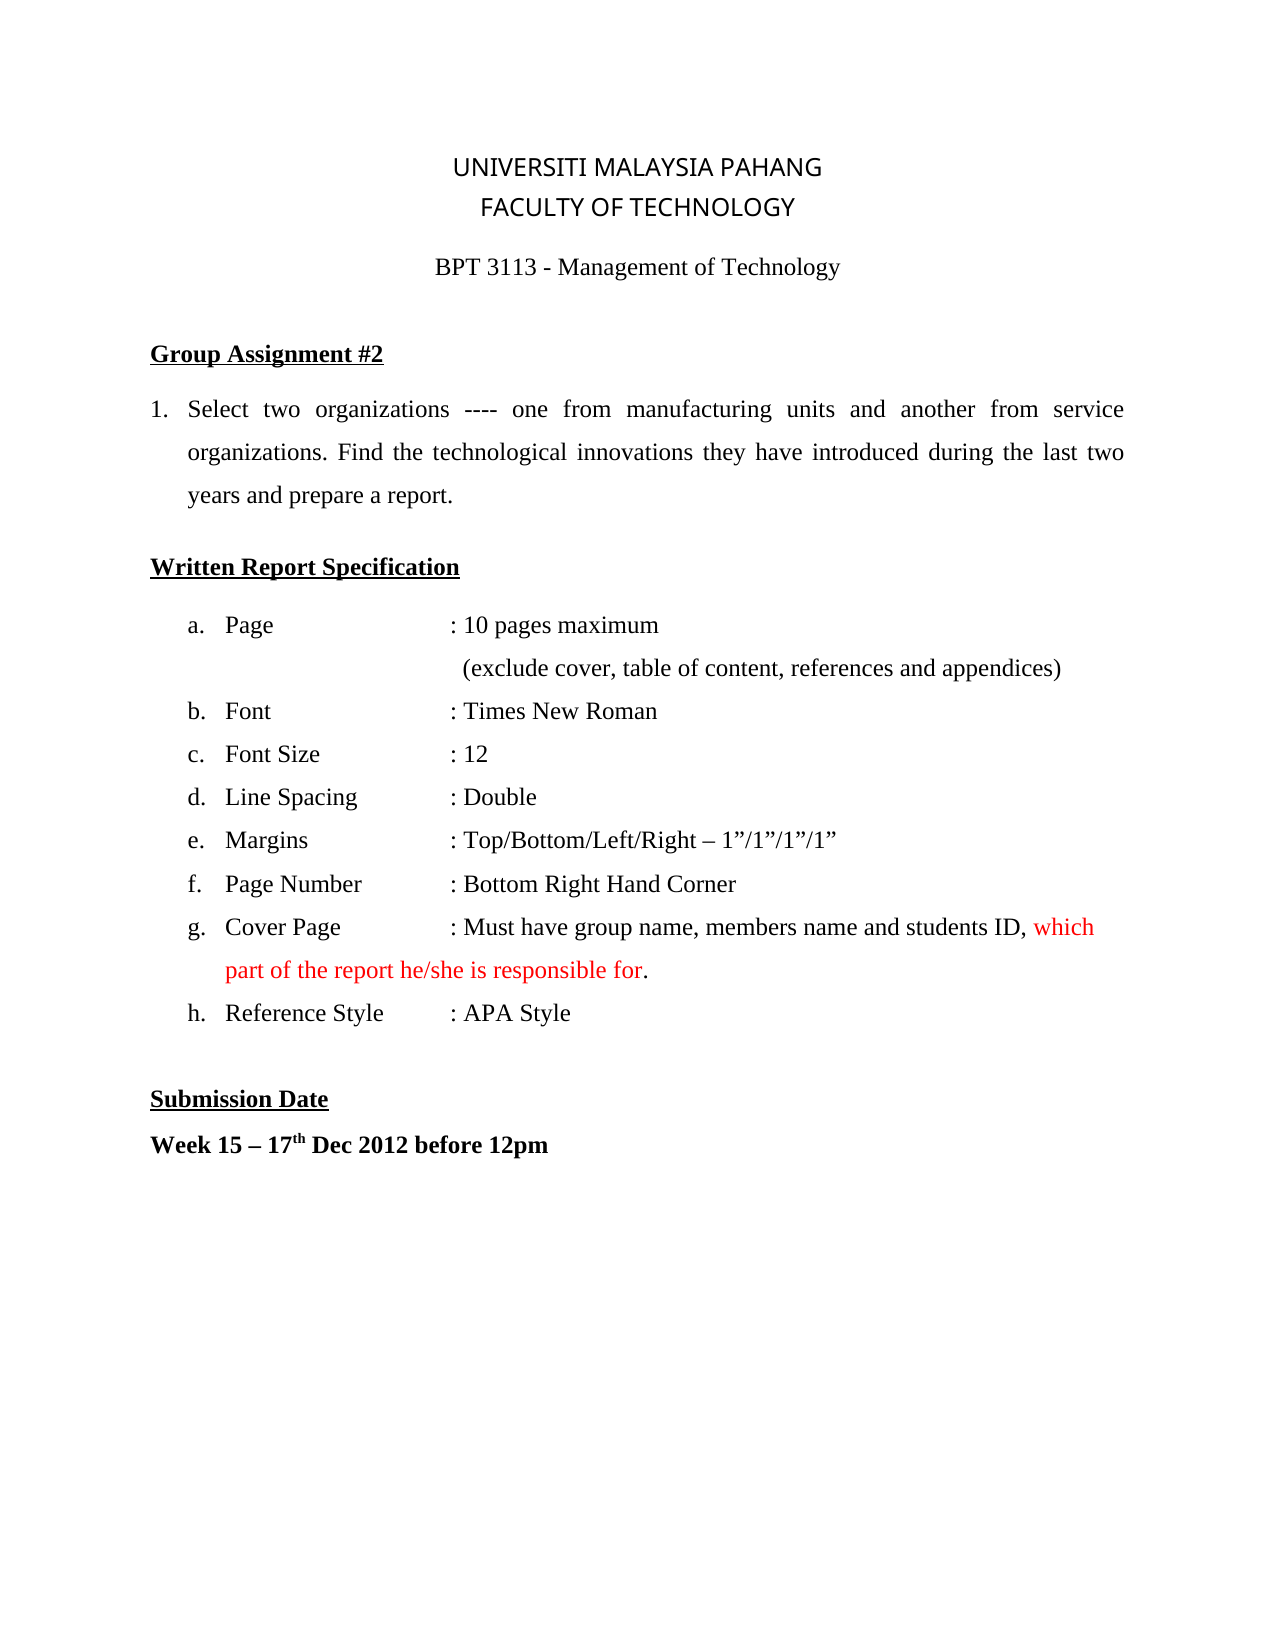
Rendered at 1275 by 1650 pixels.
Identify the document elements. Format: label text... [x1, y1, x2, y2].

text FACULTY OF TECHNOLOGY [150, 189, 1125, 223]
text Submission Date [150, 1084, 1125, 1113]
list Select two organizations ---- one from manufacturing units and another from service organizations. Find the technological innovations they have introduced during the last two years and prepare a report. [150, 394, 1125, 509]
text UNIVERSITI MALAYSIA PAHANG [150, 150, 1125, 184]
list Margins : Top/Bottom/Left/Right – 1”/1”/1”/1” [187, 826, 1125, 854]
text BPT 3113 - Management of Technology [150, 252, 1125, 281]
list Cover Page : Must have group name, members name and students ID, which part of the report he/she is responsible for. [187, 912, 1125, 984]
list Font Size : 12 [187, 739, 1125, 768]
list Line Spacing : Double [187, 782, 1125, 811]
list Reference Style : APA Style [187, 998, 1125, 1027]
list Page Number : Bottom Right Hand Corner [187, 869, 1125, 897]
list Page : 10 pages maximum [187, 610, 1125, 639]
list Font : Times New Roman [187, 696, 1125, 725]
text (exclude cover, table of content, references and appendices) [450, 653, 1125, 682]
text Group Assignment #2 [150, 339, 1125, 367]
text Written Report Specification [150, 552, 1125, 581]
text Week 15 – 17th Dec 2012 before 12pm [150, 1130, 1125, 1158]
